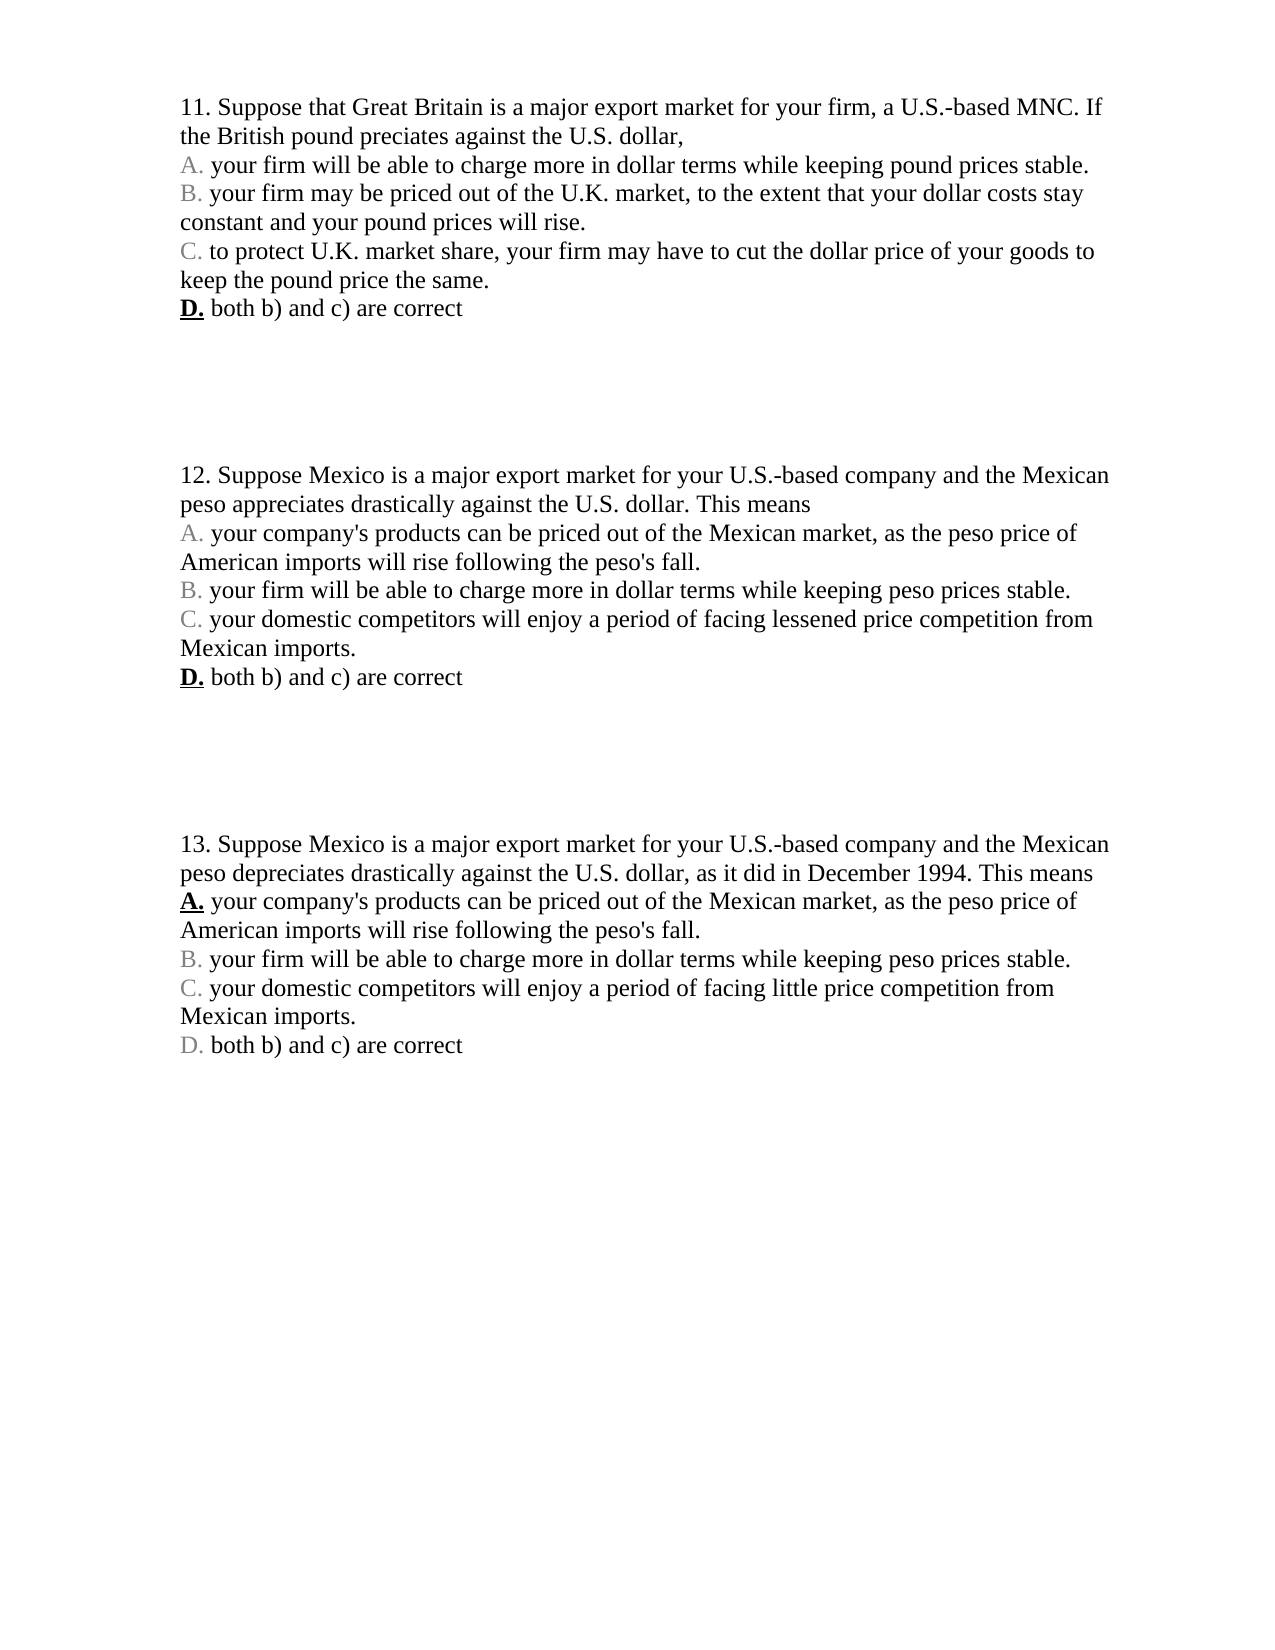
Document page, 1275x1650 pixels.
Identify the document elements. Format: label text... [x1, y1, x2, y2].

text 13. Suppose Mexico is a major export market for your U.S.-based company and the Mexican peso depreciates drastically against the U.S. dollar, as it did in December 1994. This means A. your company's products can be priced out of the Mexican market, as the peso price of American imports will rise following the peso's fall. B. your firm will be able to charge more in dollar terms while keeping peso prices stable. C. your domestic competitors will enjoy a period of facing little price competition from Mexican imports. D. both b) and c) are correct [180, 829, 1125, 1059]
text 12. Suppose Mexico is a major export market for your U.S.-based company and the Mexican peso appreciates drastically against the U.S. dollar. This means A. your company's products can be priced out of the Mexican market, as the peso price of American imports will rise following the peso's fall. B. your firm will be able to charge more in dollar terms while keeping peso prices stable. C. your domestic competitors will enjoy a period of facing lessened price competition from Mexican imports. D. both b) and c) are correct [180, 461, 1125, 691]
text 11. Suppose that Great Britain is a major export market for your firm, a U.S.-based MNC. If the British pound preciates against the U.S. dollar, A. your firm will be able to charge more in dollar terms while keeping pound prices stable. B. your firm may be priced out of the U.K. market, to the extent that your dollar costs stay constant and your pound prices will rise. C. to protect U.K. market share, your firm may have to cut the dollar price of your goods to keep the pound price the same. D. both b) and c) are correct [180, 92, 1125, 322]
